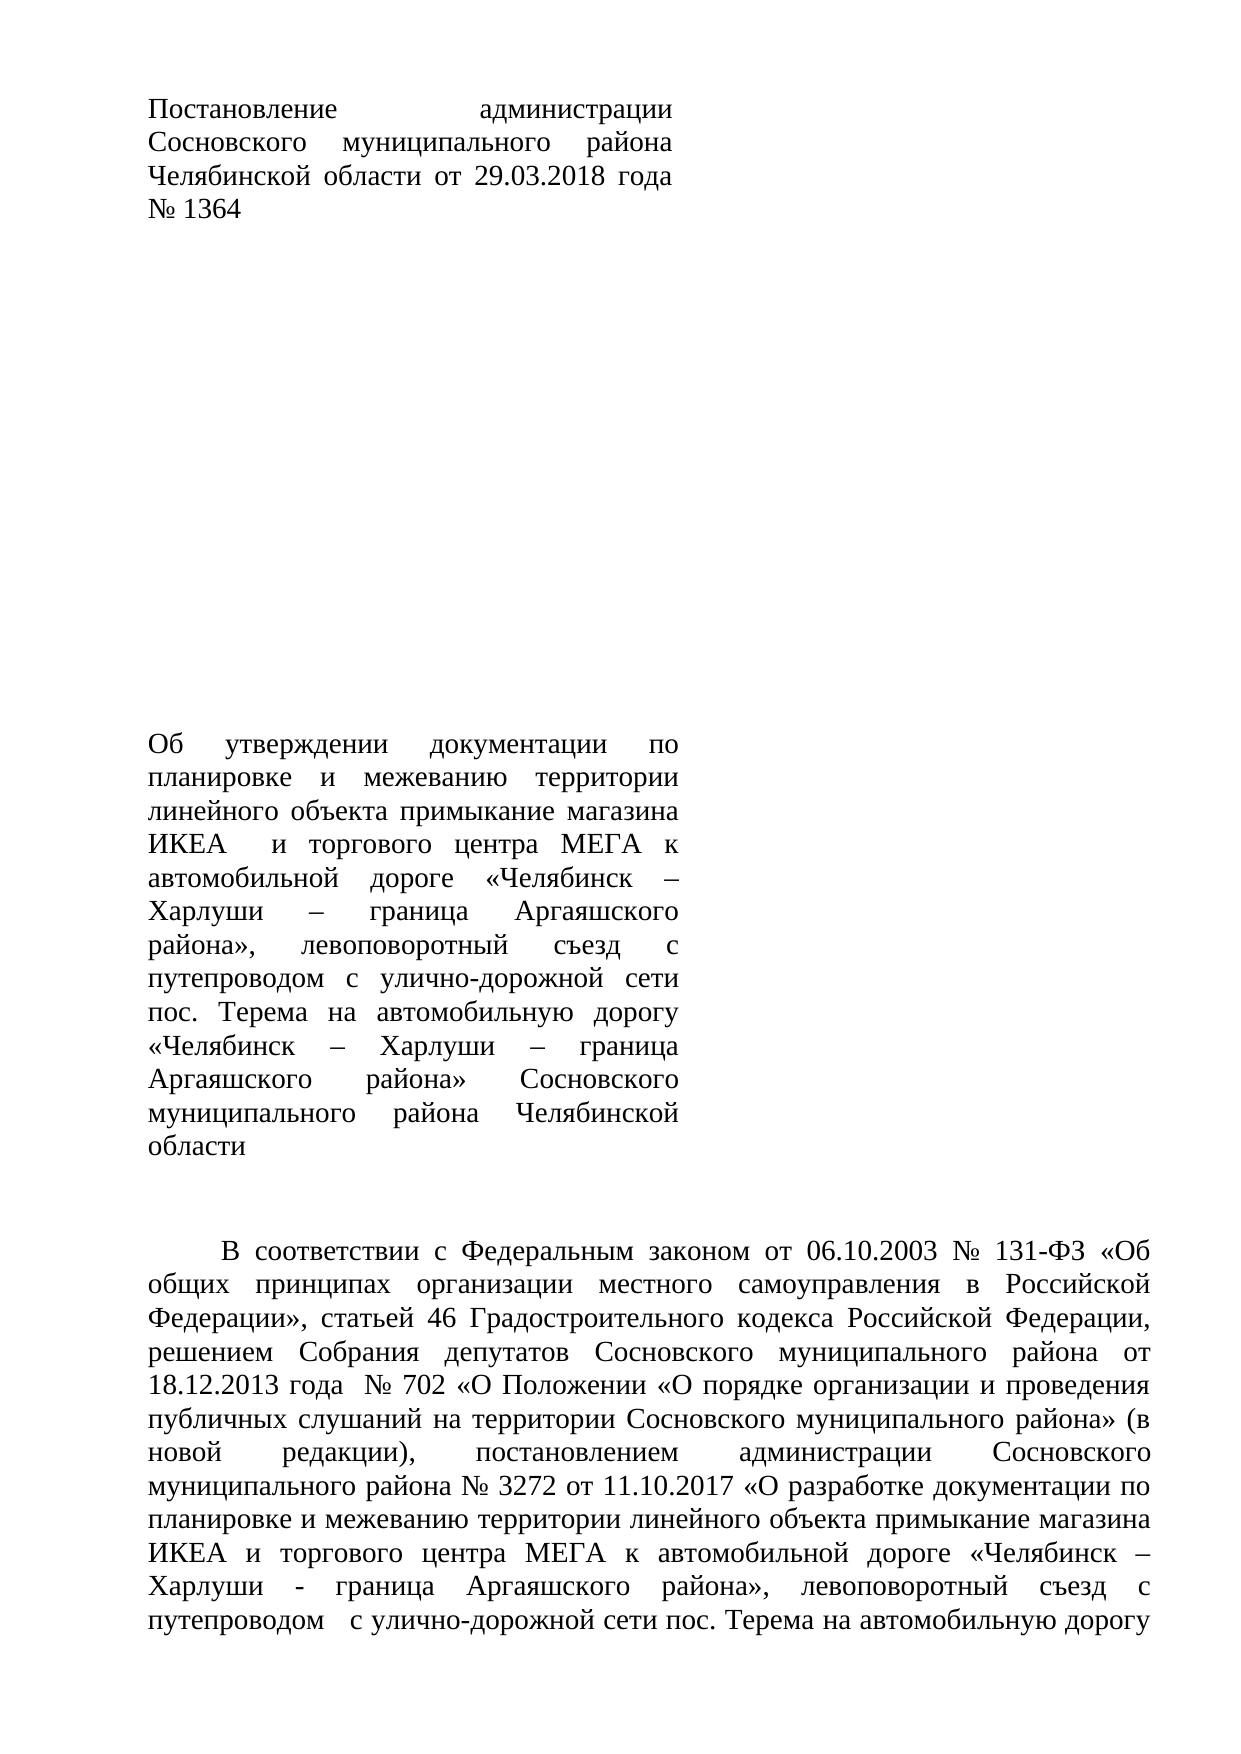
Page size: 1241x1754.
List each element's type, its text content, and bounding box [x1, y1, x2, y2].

text Постановление администрации Сосновского муниципального района Челябинской области от 29.03.2018 года № 1364 [148, 91, 673, 225]
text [148, 1233, 1152, 1636]
text Об утверждении документации по планировке и межеванию территории линейного объекта примыкание магазина ИКЕА и торгового центра МЕГА к автомобильной дороге «Челябинск – Харлуши – граница Аргаяшского района», левоповоротный съезд с путепроводом с улично-дорожной сети пос. Терема на автомобильную дорогу «Челябинск – Харлуши – граница Аргаяшского района» Сосновского муниципального района Челябинской области [148, 726, 679, 1162]
